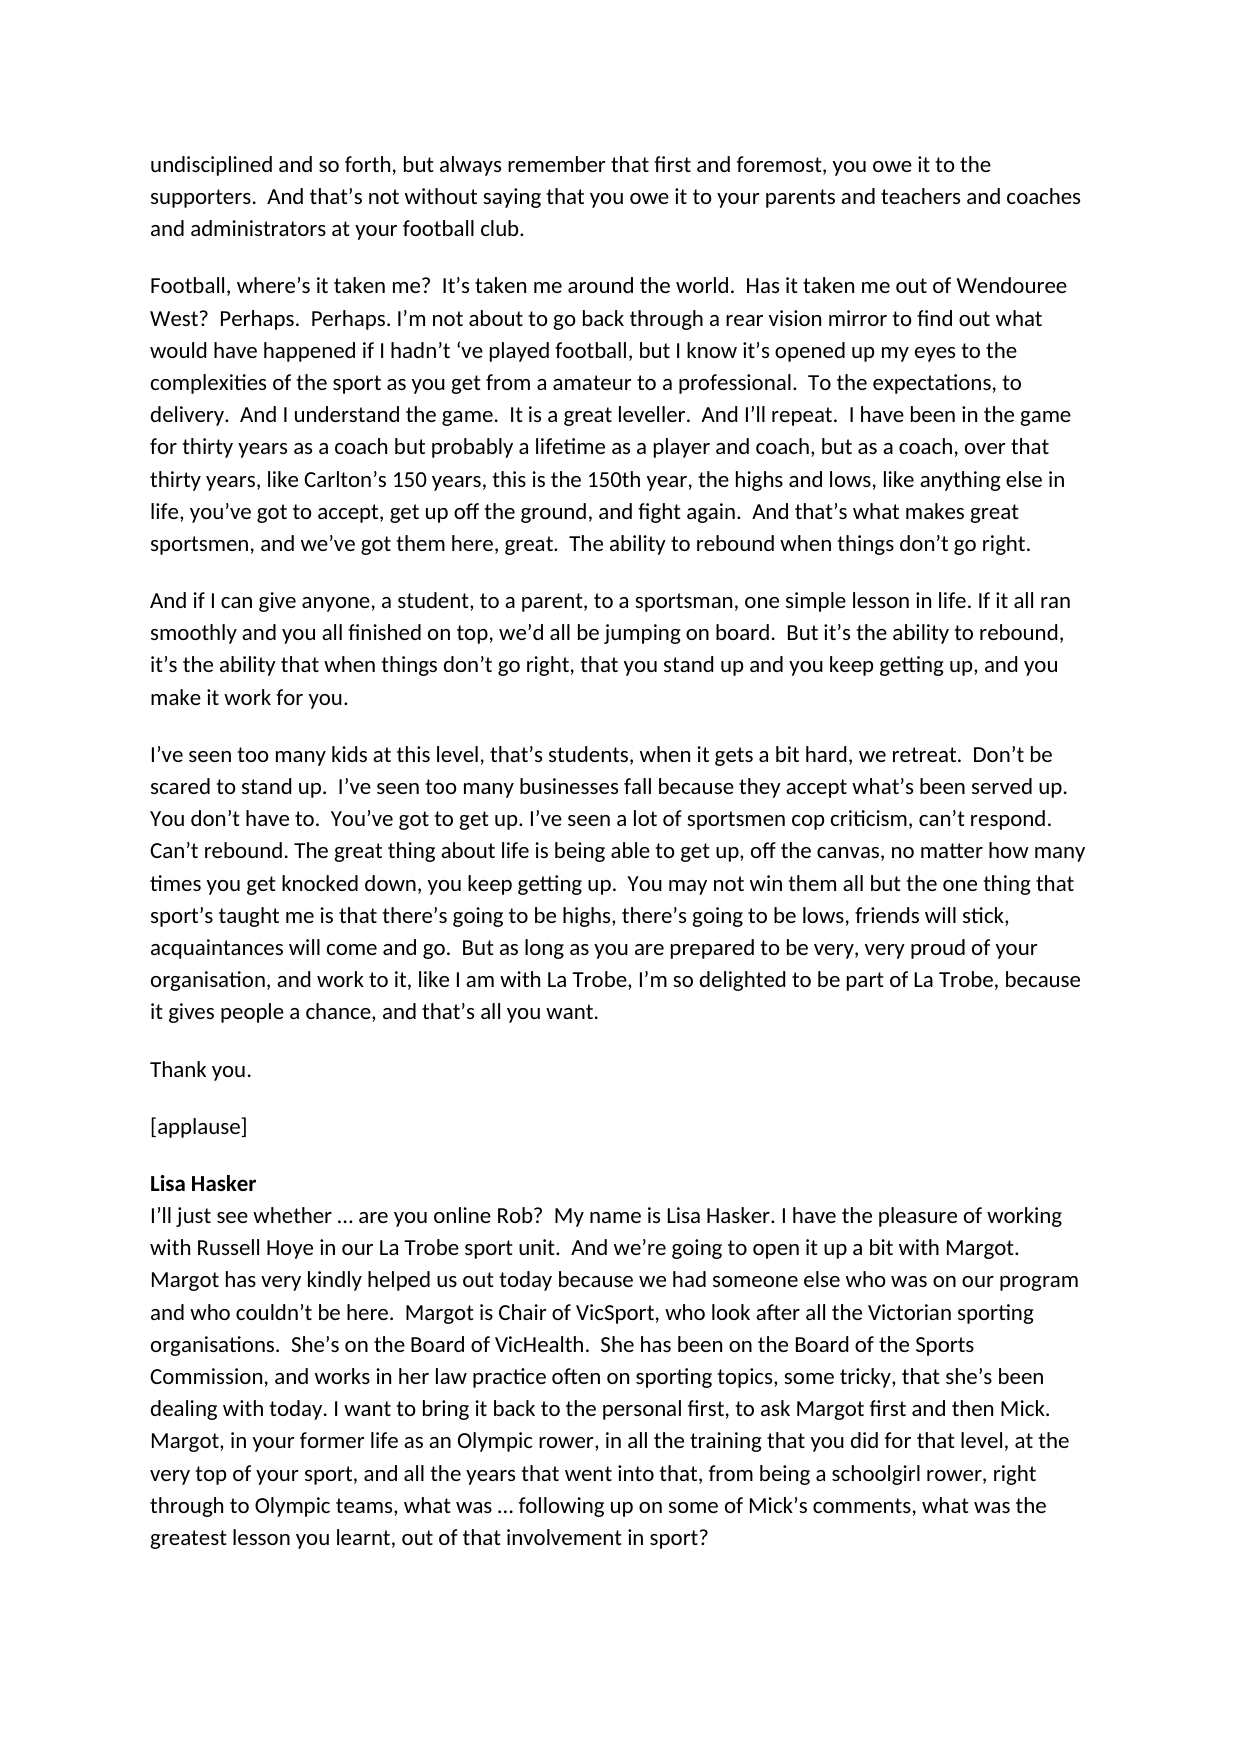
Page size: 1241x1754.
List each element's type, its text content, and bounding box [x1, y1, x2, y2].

text Thank you. [150, 1055, 1090, 1083]
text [150, 150, 1090, 242]
text And if I can give anyone, a student, to a parent, to a sportsman, one simple lesson in life. If it all ran smoothly and you all finished on top, we’d all be jumping on board. But it’s the ability to rebound, it’s the ability that when things don’t go right, that you stand up and you keep getting up, and you make it work for you. [150, 586, 1090, 711]
text Football, where’s it taken me? It’s taken me around the world. Has it taken me out of Wendouree West? Perhaps. Perhaps. I’m not about to go back through a rear vision mirror to find out what would have happened if I hadn’t ‘ve played football, but I know it’s opened up my eyes to the complexities of the sport as you get from a amateur to a professional. To the expectations, to delivery. And I understand the game. It is a great leveller. And I’ll repeat. I have been in the game for thirty years as a coach but probably a lifetime as a player and coach, but as a coach, over that thirty years, like Carlton’s 150 years, this is the 150th year, the highs and lows, like anything else in life, you’ve got to accept, get up off the ground, and fight again. And that’s what makes great sportsmen, and we’ve got them here, great. The ability to rebound when things don’t go right. [150, 272, 1090, 557]
text [applause] [150, 1112, 1090, 1140]
text Lisa Hasker [150, 1169, 1090, 1197]
text I’ve seen too many kids at this level, that’s students, when it gets a bit hard, we retreat. Don’t be scared to stand up. I’ve seen too many businesses fall because they accept what’s been served up. You don’t have to. You’ve got to get up. I’ve seen a lot of sportsmen cop criticism, can’t respond. Can’t rebound. The great thing about life is being able to get up, off the canvas, no matter how many times you get knocked down, you keep getting up. You may not win them all but the one thing that sport’s taught me is that there’s going to be highs, there’s going to be lows, friends will stick, acquaintances will come and go. But as long as you are prepared to be very, very proud of your organisation, and work to it, like I am with La Trobe, I’m so delighted to be part of La Trobe, because it gives people a chance, and that’s all you want. [150, 740, 1090, 1026]
text I’ll just see whether … are you online Rob? My name is Lisa Hasker. I have the pleasure of working with Russell Hoye in our La Trobe sport unit. And we’re going to open it up a bit with Margot. Margot has very kindly helped us out today because we had someone else who was on our program and who couldn’t be here. Margot is Chair of VicSport, who look after all the Victorian sporting organisations. She’s on the Board of VicHealth. She has been on the Board of the Sports Commission, and works in her law practice often on sporting topics, some tricky, that she’s been dealing with today. I want to bring it back to the personal first, to ask Margot first and then Mick. Margot, in your former life as an Olympic rower, in all the training that you did for that level, at the very top of your sport, and all the years that went into that, from being a schoolgirl rower, right through to Olympic teams, what was … following up on some of Mick’s comments, what was the greatest lesson you learnt, out of that involvement in sport? [150, 1201, 1090, 1551]
